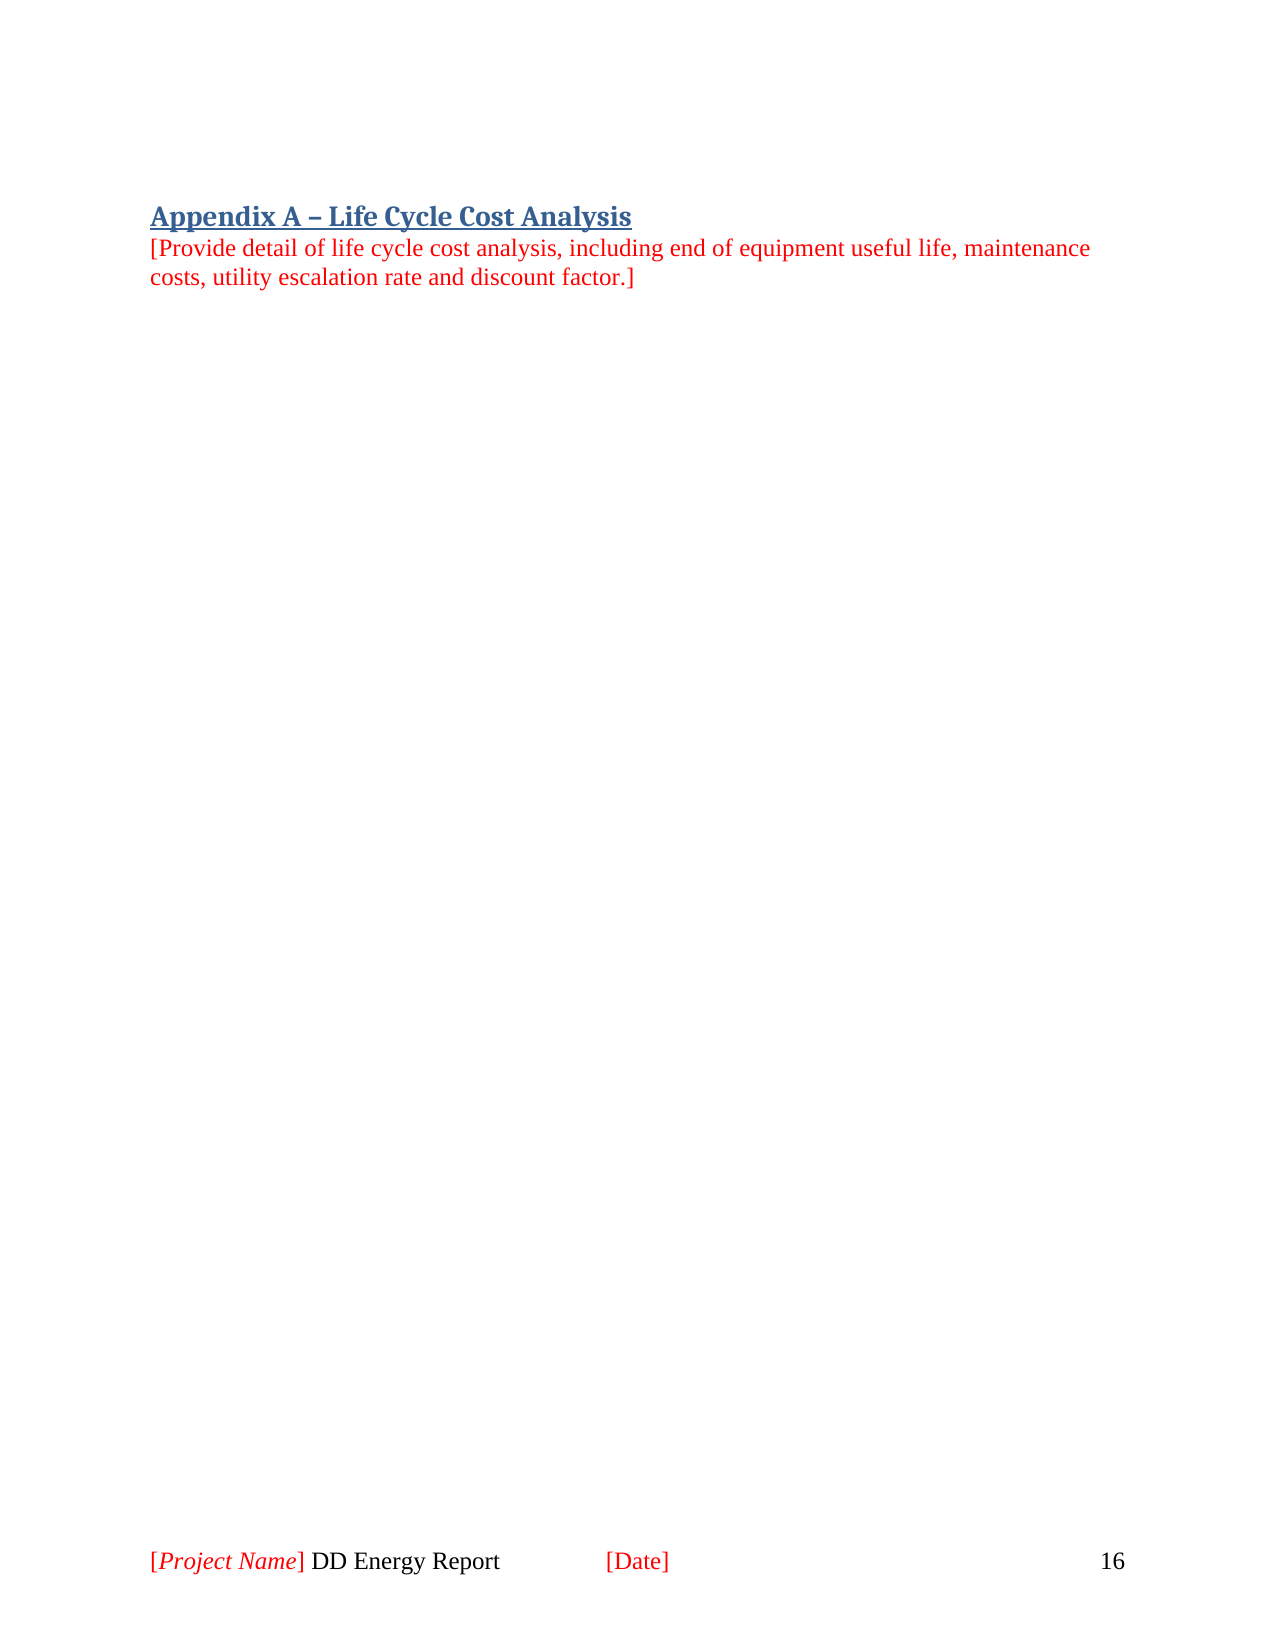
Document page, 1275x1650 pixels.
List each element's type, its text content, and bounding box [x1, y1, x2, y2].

subtitle Appendix A – Life Cycle Cost Analysis [150, 200, 1125, 233]
text [Provide detail of life cycle cost analysis, including end of equipment useful life, maintenance costs, utility escalation rate and discount factor.] [150, 233, 1125, 291]
